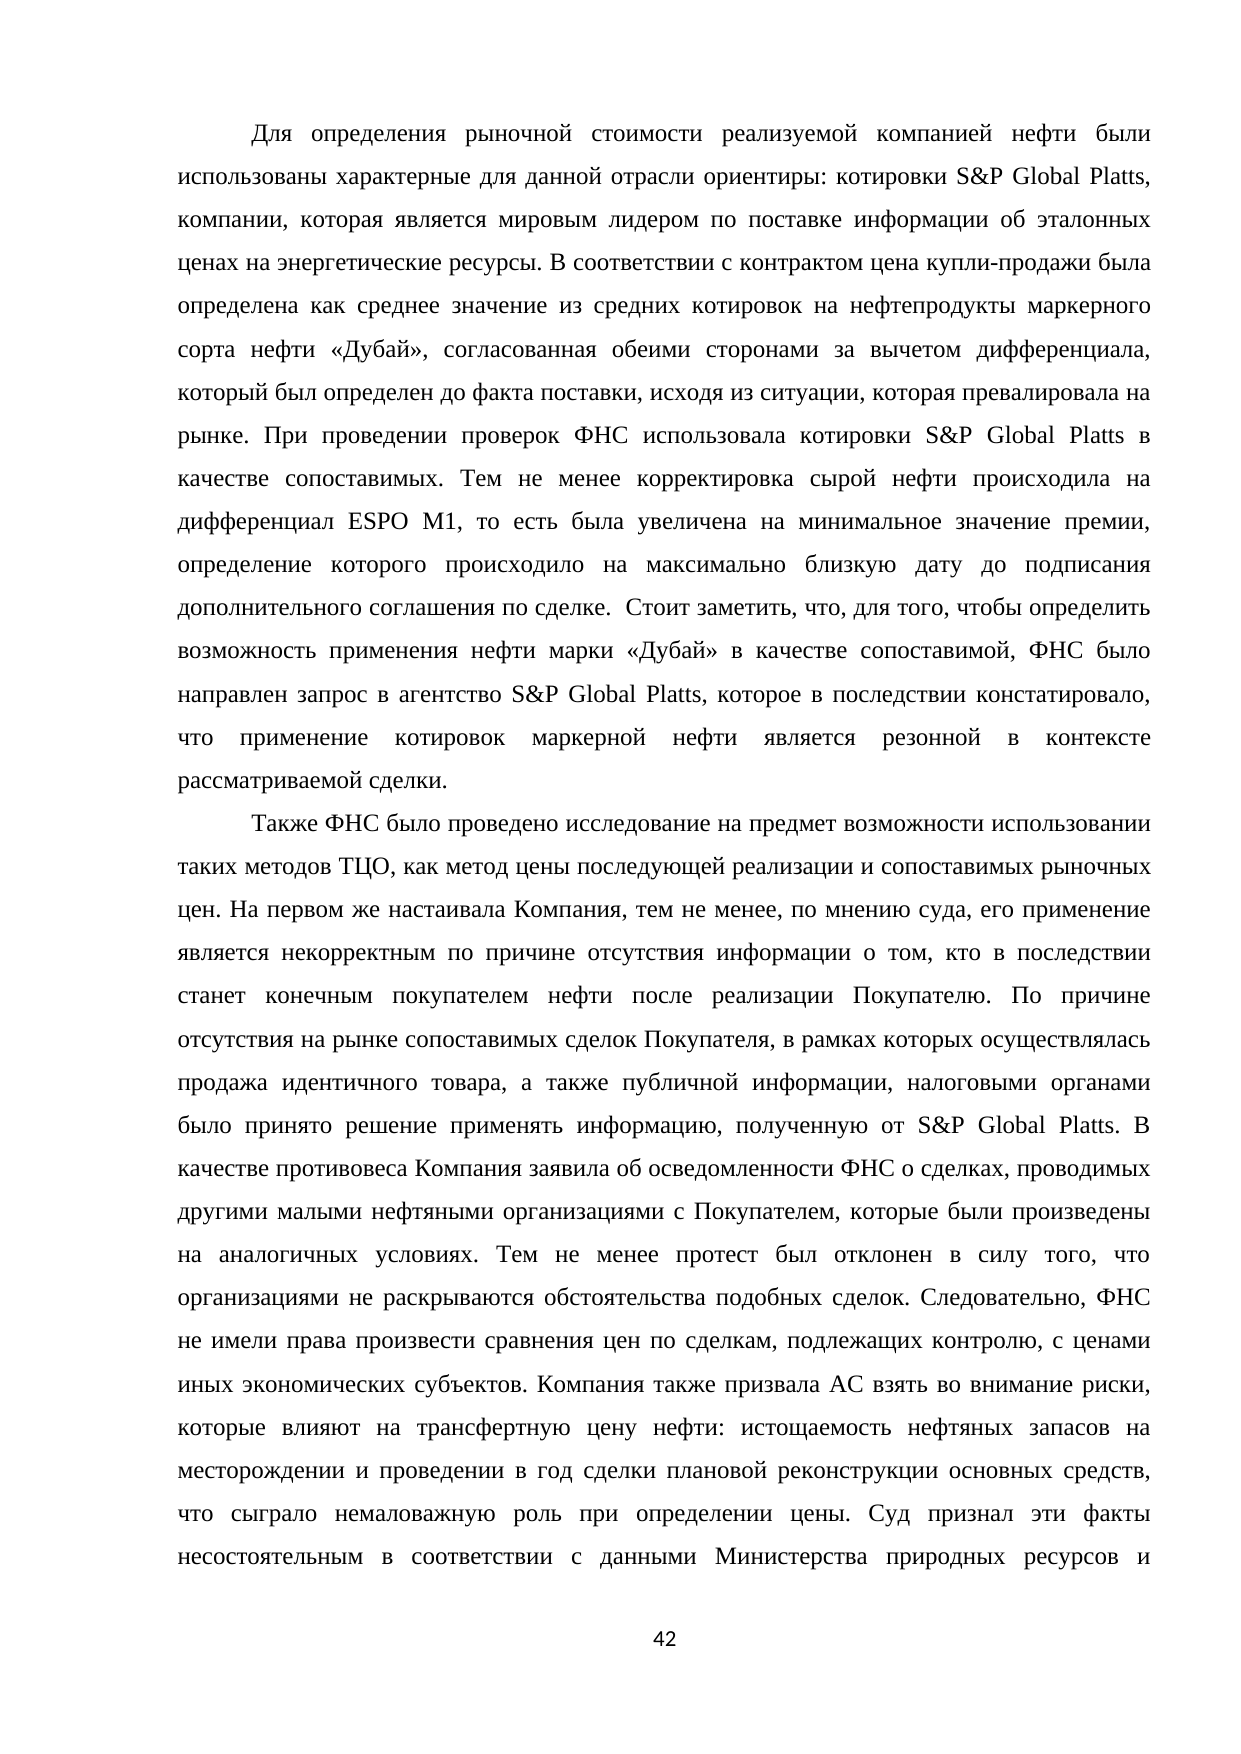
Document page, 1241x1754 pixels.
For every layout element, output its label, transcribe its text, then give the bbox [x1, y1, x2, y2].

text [177, 808, 1152, 1570]
text Для определения рыночной стоимости реализуемой компанией нефти были использованы характерные для данной отрасли ориентиры: котировки S&P Global Platts, компании, которая является мировым лидером по поставке информации об эталонных ценах на энергетические ресурсы. В соответствии с контрактом цена купли-продажи была определена как среднее значение из средних котировок на нефтепродукты маркерного сорта нефти «Дубай», согласованная обеими сторонами за вычетом дифференциала, который был определен до факта поставки, исходя из ситуации, которая превалировала на рынке. При проведении проверок ФНС использовала котировки S&P Global Platts в качестве сопоставимых. Тем не менее корректировка сырой нефти происходила на дифференциал ESPO M1, то есть была увеличена на минимальное значение премии, определение которого происходило на максимально близкую дату до подписания дополнительного соглашения по сделке. Стоит заметить, что, для того, чтобы определить возможность применения нефти марки «Дубай» в качестве сопоставимой, ФНС было направлен запрос в агентство S&P Global Platts, которое в последствии констатировало, что применение котировок маркерной нефти является резонной в контексте рассматриваемой сделки. [177, 118, 1152, 794]
